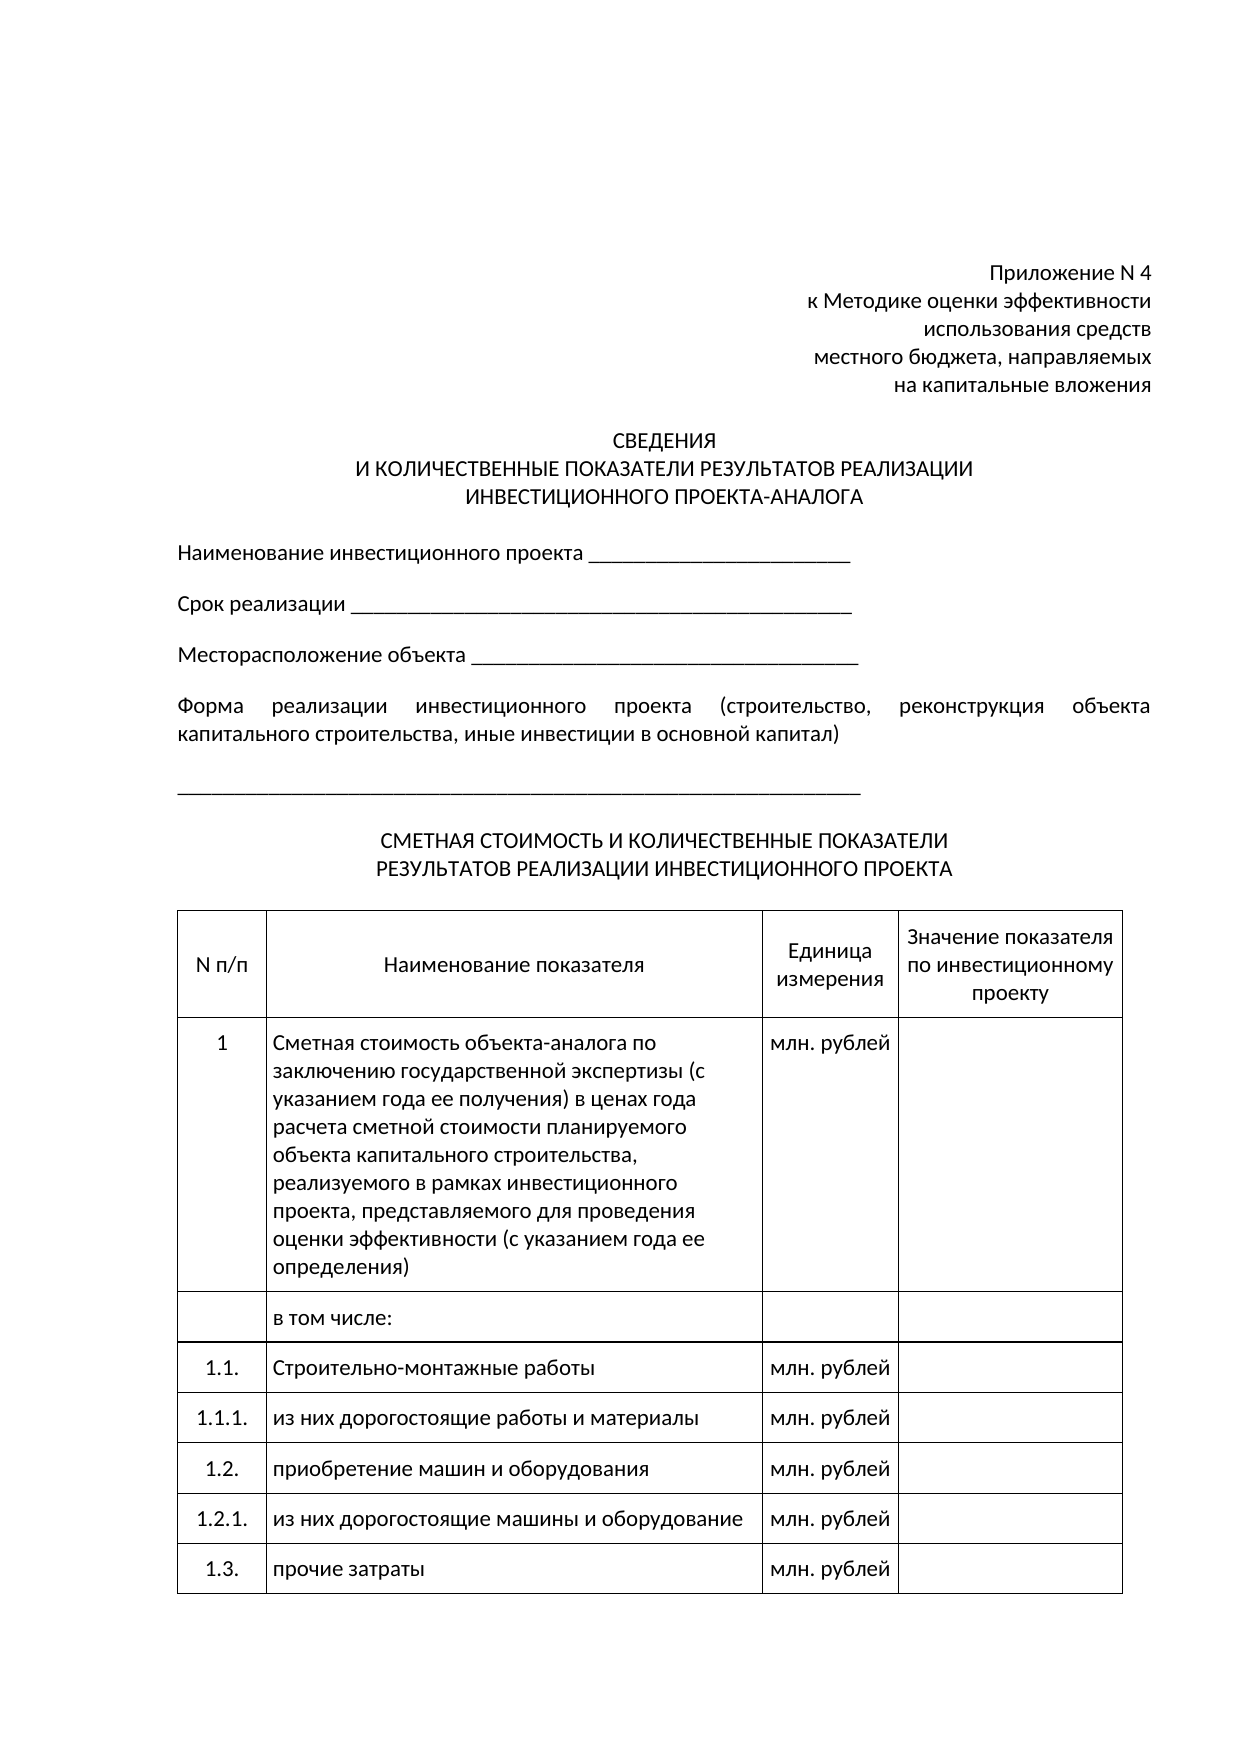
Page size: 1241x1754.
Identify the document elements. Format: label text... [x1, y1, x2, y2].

table_cell 1.2. [178, 1443, 266, 1492]
text Наименование инвестиционного проекта _______________________ [177, 538, 1152, 566]
table_cell из них дорогостоящие машины и оборудование [267, 1494, 762, 1543]
table_cell млн. рублей [763, 1018, 898, 1291]
text СВЕДЕНИЯ [177, 426, 1152, 454]
table_cell 1.1.1. [178, 1393, 266, 1442]
table_cell млн. рублей [763, 1494, 898, 1543]
text ____________________________________________________________ [177, 770, 1152, 798]
table_cell млн. рублей [763, 1544, 898, 1593]
table_cell [899, 1343, 1122, 1392]
table_cell [763, 1292, 898, 1341]
table_header Наименование показателя [267, 911, 762, 1017]
table_cell [899, 1292, 1122, 1341]
table_cell 1.3. [178, 1544, 266, 1593]
table_cell [899, 1018, 1122, 1291]
table_cell [899, 1443, 1122, 1492]
table_cell 1 [178, 1018, 266, 1291]
text Форма реализации инвестиционного проекта (строительство, реконструкция объекта капитального строительства, иные инвестиции в основной капитал) [177, 691, 1152, 747]
table_cell 1.1. [178, 1343, 266, 1392]
table_cell приобретение машин и оборудования [267, 1443, 762, 1492]
table_header Единица измерения [763, 911, 898, 1017]
text ИНВЕСТИЦИОННОГО ПРОЕКТА-АНАЛОГА [177, 482, 1152, 510]
table_cell [899, 1393, 1122, 1442]
text Срок реализации ____________________________________________ [177, 589, 1152, 617]
text Приложение N 4 [177, 258, 1152, 286]
text РЕЗУЛЬТАТОВ РЕАЛИЗАЦИИ ИНВЕСТИЦИОННОГО ПРОЕКТА [177, 854, 1152, 882]
text на капитальные вложения [177, 370, 1152, 398]
table_cell млн. рублей [763, 1443, 898, 1492]
text Месторасположение объекта __________________________________ [177, 640, 1152, 668]
table_cell прочие затраты [267, 1544, 762, 1593]
table_cell из них дорогостоящие работы и материалы [267, 1393, 762, 1442]
text использования средств [177, 314, 1152, 342]
table_cell Строительно-монтажные работы [267, 1343, 762, 1392]
text к Методике оценки эффективности [177, 286, 1152, 314]
table_header Значение показателя по инвестиционному проекту [899, 911, 1122, 1017]
text И КОЛИЧЕСТВЕННЫЕ ПОКАЗАТЕЛИ РЕЗУЛЬТАТОВ РЕАЛИЗАЦИИ [177, 454, 1152, 482]
table_cell 1.2.1. [178, 1494, 266, 1543]
table_cell [899, 1544, 1122, 1593]
table_cell [178, 1292, 266, 1341]
table_cell в том числе: [267, 1292, 762, 1341]
text местного бюджета, направляемых [177, 342, 1152, 370]
table_cell [899, 1494, 1122, 1543]
table_cell млн. рублей [763, 1393, 898, 1442]
table_header N п/п [178, 911, 266, 1017]
table_cell млн. рублей [763, 1343, 898, 1392]
table_cell Сметная стоимость объекта-аналога по заключению государственной экспертизы (с указанием года ее получения) в ценах года расчета сметной стоимости планируемого объекта капитального строительства, реализуемого в рамках инвестиционного проекта, представляемого для проведения оценки эффективности (с указанием года ее определения) [267, 1018, 762, 1291]
text СМЕТНАЯ СТОИМОСТЬ И КОЛИЧЕСТВЕННЫЕ ПОКАЗАТЕЛИ [177, 826, 1152, 854]
